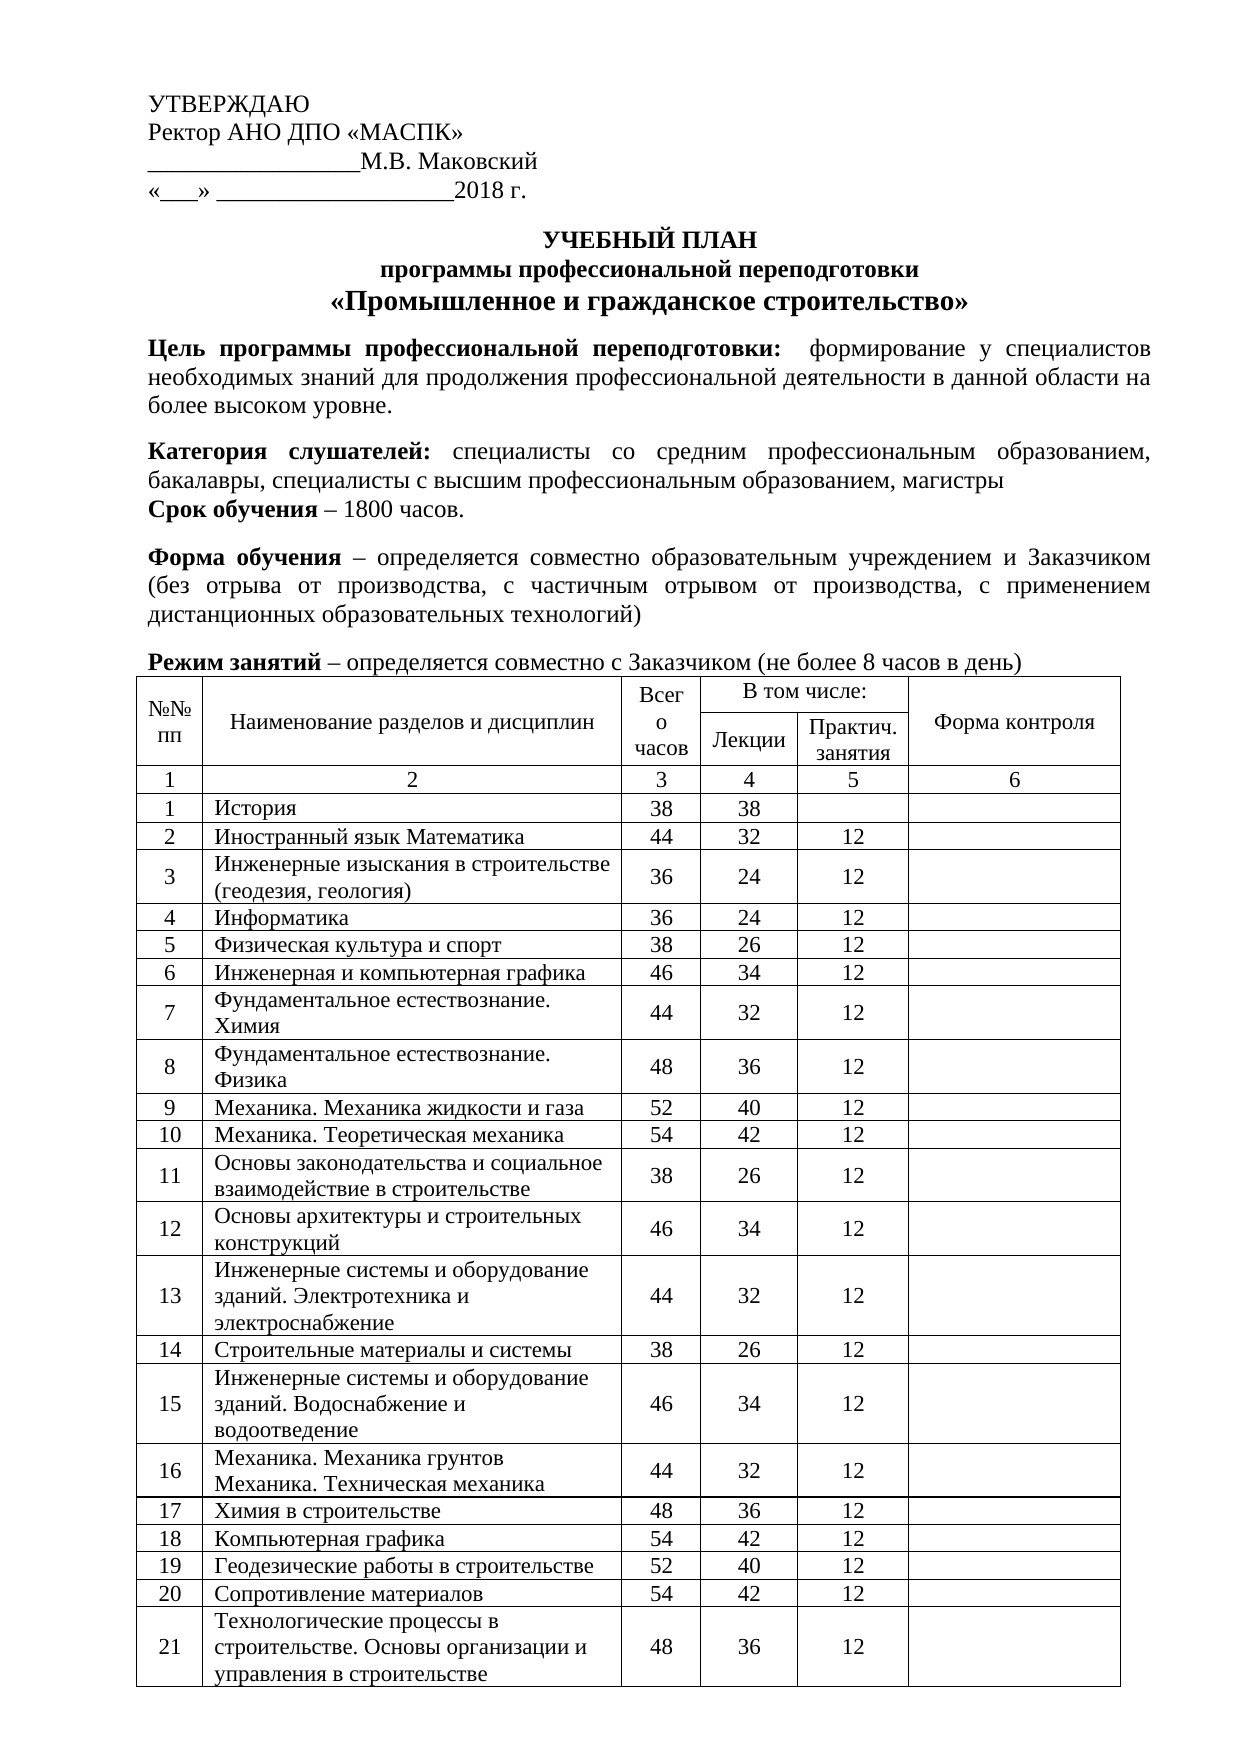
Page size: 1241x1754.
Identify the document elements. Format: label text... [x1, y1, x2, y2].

table_cell 1 [137, 766, 202, 793]
table_cell [909, 1444, 1120, 1496]
table_cell 12 [798, 1552, 908, 1578]
table_cell 12 [798, 850, 908, 903]
table_cell [909, 1336, 1120, 1362]
table_cell Практич. занятия [798, 713, 908, 765]
table_header В том числе: [701, 677, 908, 712]
table_cell [909, 1498, 1120, 1524]
text «___» ___________________2018 г. [148, 175, 1152, 204]
table_header Всего часов [622, 677, 700, 765]
table_cell 52 [622, 1094, 700, 1120]
text УТВЕРЖДАЮ [148, 89, 1152, 117]
table_cell Иностранный язык Математика [203, 823, 621, 849]
table_cell [909, 1552, 1120, 1578]
table_cell Инженерные системы и оборудование зданий. Электротехника и электроснабжение [203, 1256, 621, 1335]
table_cell 13 [137, 1256, 202, 1335]
table_cell [909, 1094, 1120, 1120]
table_cell 12 [798, 931, 908, 958]
table_cell 48 [622, 1040, 700, 1093]
table_cell 32 [701, 1256, 797, 1335]
table_cell 12 [798, 1149, 908, 1201]
table_cell [909, 1525, 1120, 1551]
table_cell Фундаментальное естествознание. Физика [203, 1040, 621, 1093]
table_cell 26 [701, 931, 797, 958]
table_cell 12 [798, 1336, 908, 1362]
table_cell Основы законодательства и социальное взаимодействие в строительстве [203, 1149, 621, 1201]
table_cell [909, 1149, 1120, 1201]
text Срок обучения – 1800 часов. [148, 494, 1152, 522]
table_cell [909, 1256, 1120, 1335]
table_cell 34 [701, 1364, 797, 1443]
table_cell 12 [798, 1121, 908, 1147]
table_cell 34 [701, 959, 797, 985]
table_cell 48 [622, 1607, 700, 1686]
table_cell 4 [137, 904, 202, 930]
table_cell [909, 1580, 1120, 1606]
table_cell 21 [137, 1607, 202, 1686]
table_cell [909, 959, 1120, 985]
table_cell 2 [137, 823, 202, 849]
table_header Наименование разделов и дисциплин [203, 677, 621, 765]
text Режим занятий – определяется совместно с Заказчиком (не более 8 часов в день) [148, 647, 1152, 676]
table_cell 32 [701, 1444, 797, 1496]
table_cell [909, 1202, 1120, 1255]
text УЧЕБНЫЙ ПЛАН [148, 225, 1152, 254]
table_cell 36 [701, 1498, 797, 1524]
table_cell 12 [798, 1202, 908, 1255]
table_cell Механика. Механика грунтов Механика. Техническая механика [203, 1444, 621, 1496]
table_cell [909, 931, 1120, 958]
table_cell 46 [622, 1364, 700, 1443]
table_cell Инженерные системы и оборудование зданий. Водоснабжение и водоотведение [203, 1364, 621, 1443]
table_cell 17 [137, 1498, 202, 1524]
table_header №№ пп [137, 677, 202, 765]
table_cell [909, 904, 1120, 930]
table_cell 19 [137, 1552, 202, 1578]
text Форма обучения – определяется совместно образовательным учреждением и Заказчиком (без отрыва от производства, с частичным отрывом от производства, с применением дистанционных образовательных технологий) [148, 542, 1152, 628]
table_cell 15 [137, 1364, 202, 1443]
table_cell Лекции [701, 713, 797, 765]
table_cell 12 [798, 1498, 908, 1524]
table_cell 12 [798, 986, 908, 1039]
table_cell Механика. Механика жидкости и газа [203, 1094, 621, 1120]
table_cell 5 [137, 931, 202, 958]
table_cell Технологические процессы в строительстве. Основы организации и управления в строительстве [203, 1607, 621, 1686]
table_cell Фундаментальное естествознание. Химия [203, 986, 621, 1039]
table_cell 44 [622, 1256, 700, 1335]
table_cell 7 [137, 986, 202, 1039]
table_cell [909, 1607, 1120, 1686]
table_cell 10 [137, 1121, 202, 1147]
table_cell 36 [701, 1040, 797, 1093]
table_cell 24 [701, 904, 797, 930]
table_cell 48 [622, 1498, 700, 1524]
table_cell 38 [622, 794, 700, 822]
text _________________М.В. Маковский [148, 146, 1152, 175]
table_cell [909, 1040, 1120, 1093]
table_cell 12 [798, 1580, 908, 1606]
table_header Форма контроля [909, 677, 1120, 765]
table_cell 46 [622, 959, 700, 985]
table_cell Основы архитектуры и строительных конструкций [203, 1202, 621, 1255]
table_cell Геодезические работы в строительстве [203, 1552, 621, 1578]
table_cell 14 [137, 1336, 202, 1362]
table_cell Химия в строительстве [203, 1498, 621, 1524]
table_cell Компьютерная графика [203, 1525, 621, 1551]
table_cell 46 [622, 1202, 700, 1255]
table_cell 12 [798, 904, 908, 930]
table_cell 42 [701, 1121, 797, 1147]
table_cell 6 [137, 959, 202, 985]
text Цель программы профессиональной переподготовки: формирование у специалистов необходимых знаний для продолжения профессиональной деятельности в данной области на более высоком уровне. [148, 333, 1152, 419]
table_cell 5 [798, 766, 908, 793]
table_cell 4 [701, 766, 797, 793]
table_cell [909, 823, 1120, 849]
table_cell 6 [909, 766, 1120, 793]
table_cell 52 [622, 1552, 700, 1578]
table_cell Инженерные изыскания в строительстве (геодезия, геология) [203, 850, 621, 903]
table_cell 12 [798, 1256, 908, 1335]
table_cell Физическая культура и спорт [203, 931, 621, 958]
table_cell Механика. Теоретическая механика [203, 1121, 621, 1147]
table_cell 38 [622, 931, 700, 958]
table_cell 54 [622, 1580, 700, 1606]
table_cell 3 [137, 850, 202, 903]
table_cell Сопротивление материалов [203, 1580, 621, 1606]
table_cell 32 [701, 986, 797, 1039]
table_cell [909, 1121, 1120, 1147]
table_cell 12 [137, 1202, 202, 1255]
table_cell 36 [701, 1607, 797, 1686]
table_cell [909, 986, 1120, 1039]
table_cell История [203, 794, 621, 822]
table_cell 12 [798, 1040, 908, 1093]
table_cell 12 [798, 823, 908, 849]
table_cell 26 [701, 1149, 797, 1201]
table_cell 36 [622, 904, 700, 930]
table_cell 44 [622, 986, 700, 1039]
table_cell 44 [622, 1444, 700, 1496]
table_cell 38 [622, 1149, 700, 1201]
table_cell Строительные материалы и системы [203, 1336, 621, 1362]
text программы профессиональной переподготовки [148, 254, 1152, 283]
text «Промышленное и гражданское строительство» [148, 283, 1152, 316]
table_cell 42 [701, 1580, 797, 1606]
table_cell 44 [622, 823, 700, 849]
table_cell [909, 794, 1120, 822]
table_cell 38 [701, 794, 797, 822]
table_cell 16 [137, 1444, 202, 1496]
table_cell 20 [137, 1580, 202, 1606]
table_cell Инженерная и компьютерная графика [203, 959, 621, 985]
table_cell 42 [701, 1525, 797, 1551]
table_cell 40 [701, 1552, 797, 1578]
table_cell 12 [798, 959, 908, 985]
table_cell 54 [622, 1525, 700, 1551]
table_cell 1 [137, 794, 202, 822]
table_cell 12 [798, 1444, 908, 1496]
table_cell 12 [798, 1607, 908, 1686]
text Категория слушателей: специалисты со средним профессиональным образованием, бакалавры, специалисты с высшим профессиональным образованием, магистры [148, 436, 1152, 494]
table_cell Информатика [203, 904, 621, 930]
text Ректор АНО ДПО «МАСПК» [148, 117, 1152, 146]
table_cell 54 [622, 1121, 700, 1147]
table_cell 18 [137, 1525, 202, 1551]
table_cell 24 [701, 850, 797, 903]
table_cell 2 [203, 766, 621, 793]
table_cell 3 [622, 766, 700, 793]
table_cell [909, 1364, 1120, 1443]
table_cell [909, 850, 1120, 903]
table_cell 11 [137, 1149, 202, 1201]
table_cell 12 [798, 1364, 908, 1443]
table_cell 26 [701, 1336, 797, 1362]
table_cell [798, 794, 908, 822]
table_cell 36 [622, 850, 700, 903]
table_cell 12 [798, 1525, 908, 1551]
table_cell 9 [137, 1094, 202, 1120]
table_cell 8 [137, 1040, 202, 1093]
table_cell 38 [622, 1336, 700, 1362]
table_cell 12 [798, 1094, 908, 1120]
table_cell 32 [701, 823, 797, 849]
table_cell 40 [701, 1094, 797, 1120]
table_cell 34 [701, 1202, 797, 1255]
